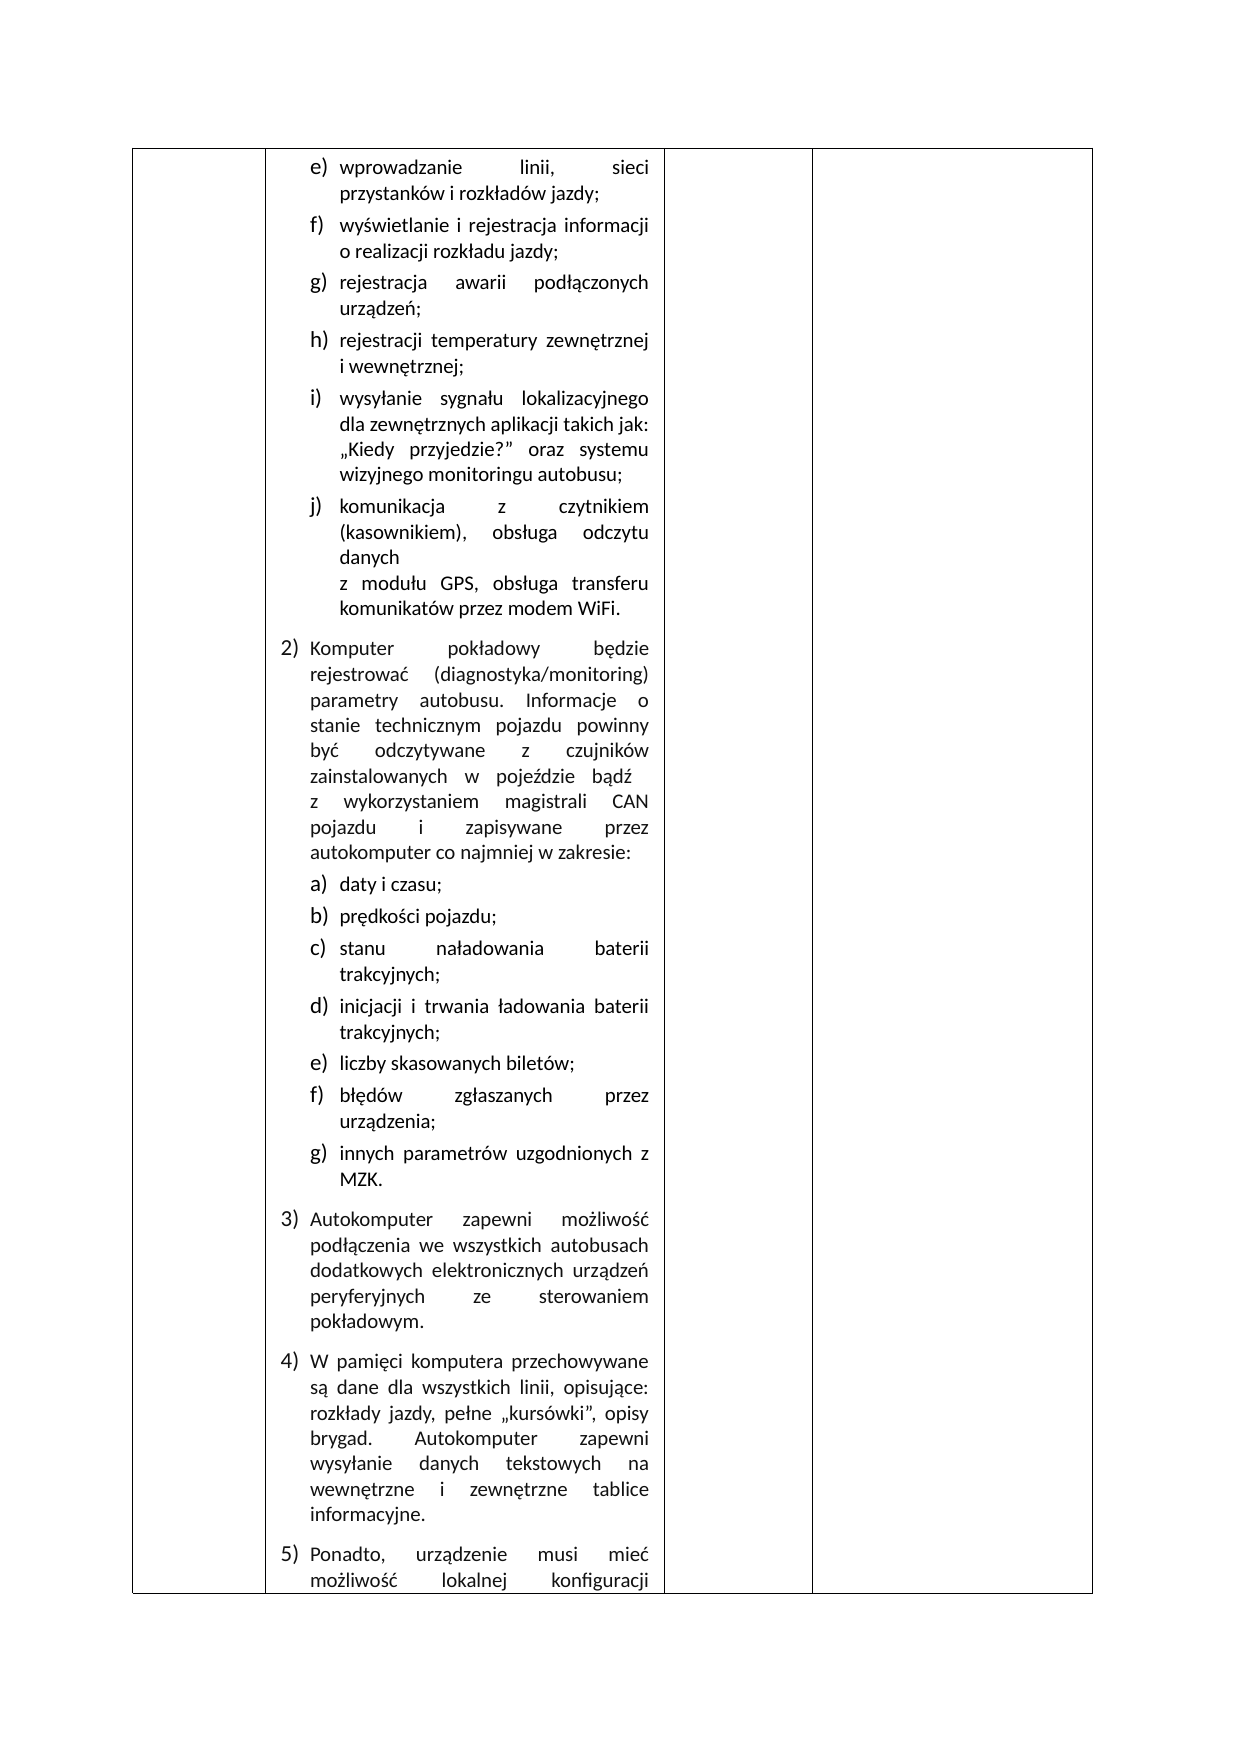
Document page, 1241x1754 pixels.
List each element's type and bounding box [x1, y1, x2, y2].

table_cell [133, 149, 265, 1593]
table_cell [813, 149, 1092, 1593]
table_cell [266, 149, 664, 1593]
table_cell [665, 149, 812, 1593]
